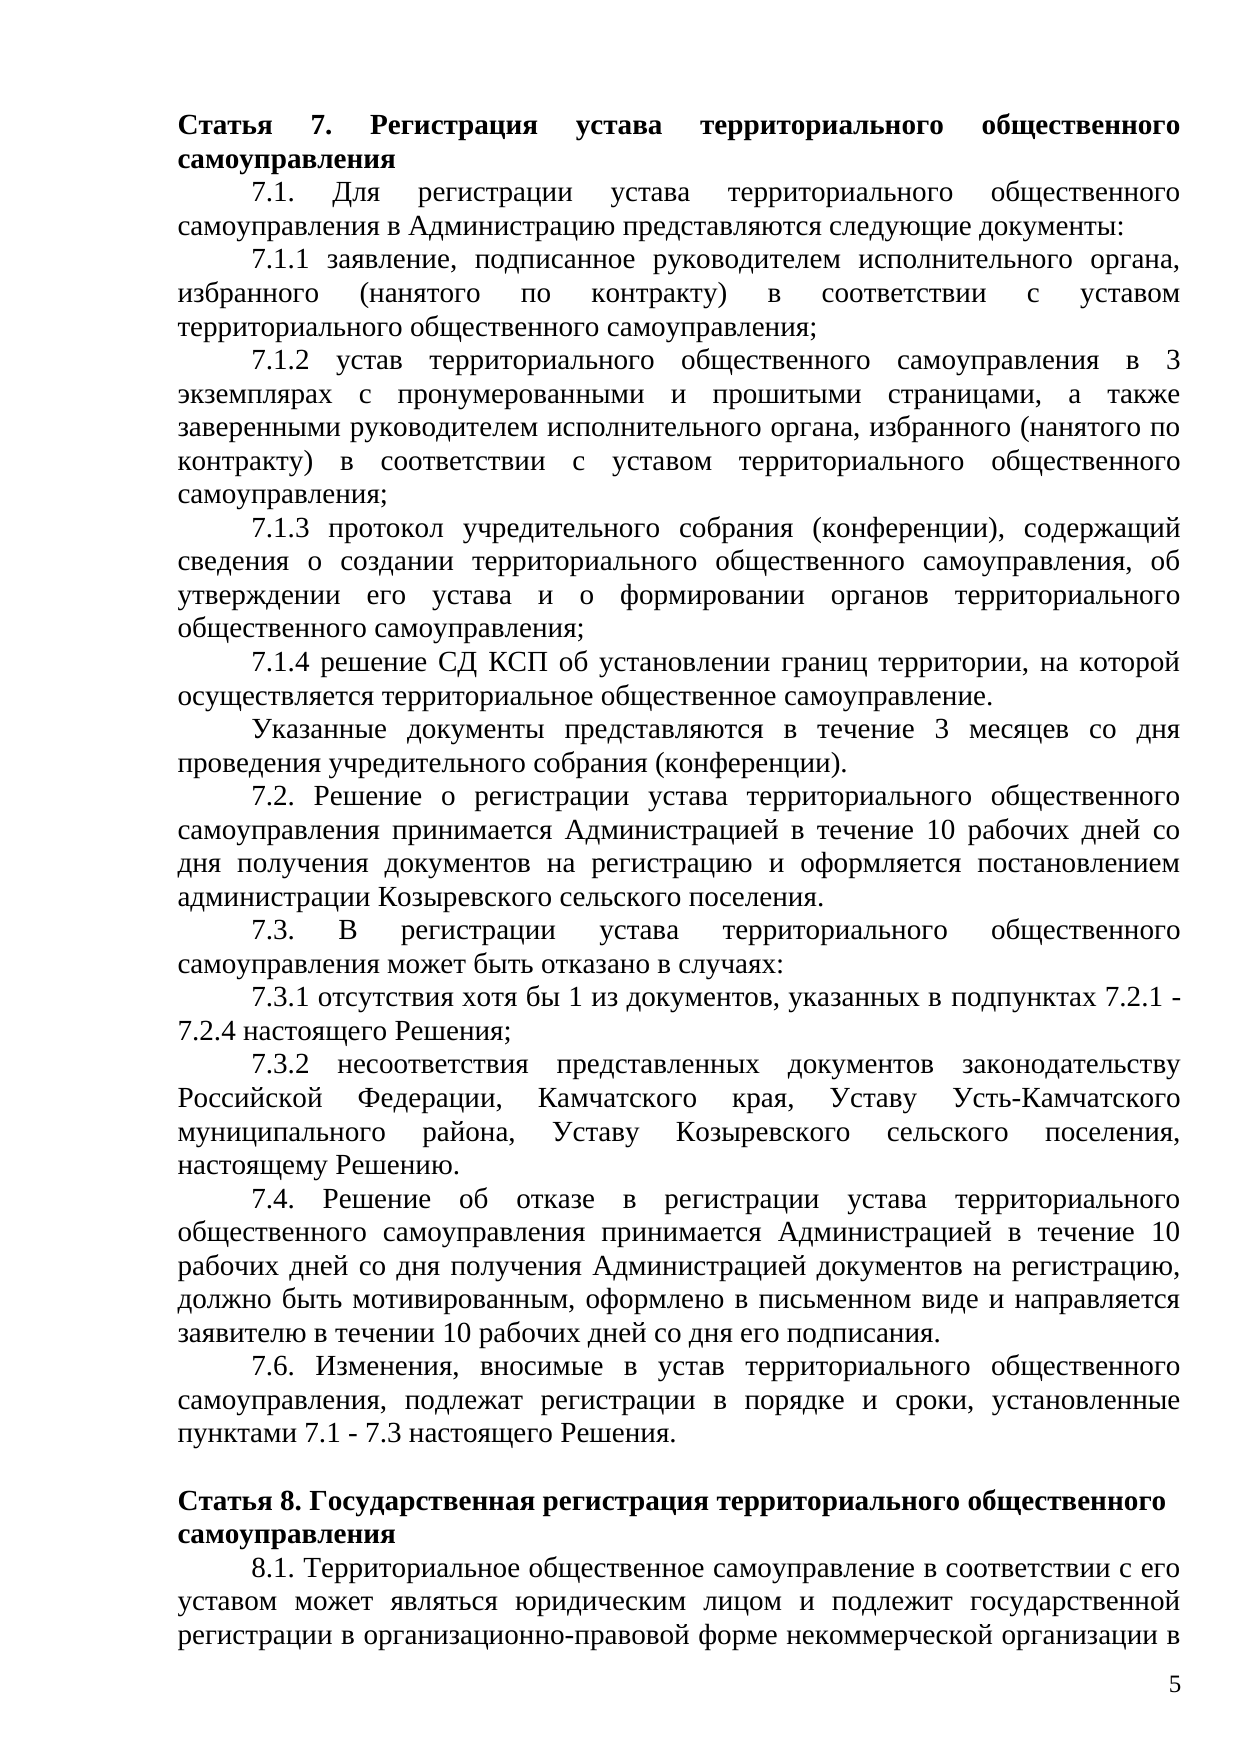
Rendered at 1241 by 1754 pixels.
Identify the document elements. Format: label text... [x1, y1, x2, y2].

text 7.6. Изменения, вносимые в устав территориального общественного самоуправления, подлежат регистрации в порядке и сроки, установленные пунктами 7.1 - 7.3 настоящего Решения. [177, 1348, 1181, 1449]
text 7.1.2 устав территориального общественного самоуправления в 3 экземплярах с пронумерованными и прошитыми страницами, а также заверенными руководителем исполнительного органа, избранного (нанятого по контракту) в соответствии с уставом территориального общественного самоуправления; [177, 342, 1181, 510]
text 7.1. Для регистрации устава территориального общественного самоуправления в Администрацию представляются следующие документы: [177, 174, 1181, 242]
text 7.3.1 отсутствия хотя бы 1 из документов, указанных в подпунктах 7.2.1 - 7.2.4 настоящего Решения; [177, 979, 1181, 1047]
text Указанные документы представляются в течение 3 месяцев со дня проведения учредительного собрания (конференции). [177, 711, 1181, 778]
text 7.1.1 заявление, подписанное руководителем исполнительного органа, избранного (нанятого по контракту) в соответствии с уставом территориального общественного самоуправления; [177, 242, 1181, 342]
title Статья 8. Государственная регистрация территориального общественного самоуправления [177, 1483, 1181, 1550]
text 7.1.4 решение СД КСП об установлении границ территории, на которой осуществляется территориальное общественное самоуправление. [177, 644, 1181, 711]
title Статья 7. Регистрация устава территориального общественного самоуправления [177, 107, 1181, 174]
text 7.4. Решение об отказе в регистрации устава территориального общественного самоуправления принимается Администрацией в течение 10 рабочих дней со дня получения Администрацией документов на регистрацию, должно быть мотивированным, оформлено в письменном виде и направляется заявителю в течении 10 рабочих дней со дня его подписания. [177, 1181, 1181, 1348]
text 7.3. В регистрации устава территориального общественного самоуправления может быть отказано в случаях: [177, 912, 1181, 979]
text 7.1.3 протокол учредительного собрания (конференции), содержащий сведения о создании территориального общественного самоуправления, об утверждении его устава и о формировании органов территориального общественного самоуправления; [177, 510, 1181, 644]
text 7.2. Решение о регистрации устава территориального общественного самоуправления принимается Администрацией в течение 10 рабочих дней со дня получения документов на регистрацию и оформляется постановлением администрации Козыревского сельского поселения. [177, 778, 1181, 912]
text 7.3.2 несоответствия представленных документов законодательству Российской Федерации, Камчатского края, Уставу Усть-Камчатского муниципального района, Уставу Козыревского сельского поселения, настоящему Решению. [177, 1047, 1181, 1181]
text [177, 1550, 1181, 1650]
